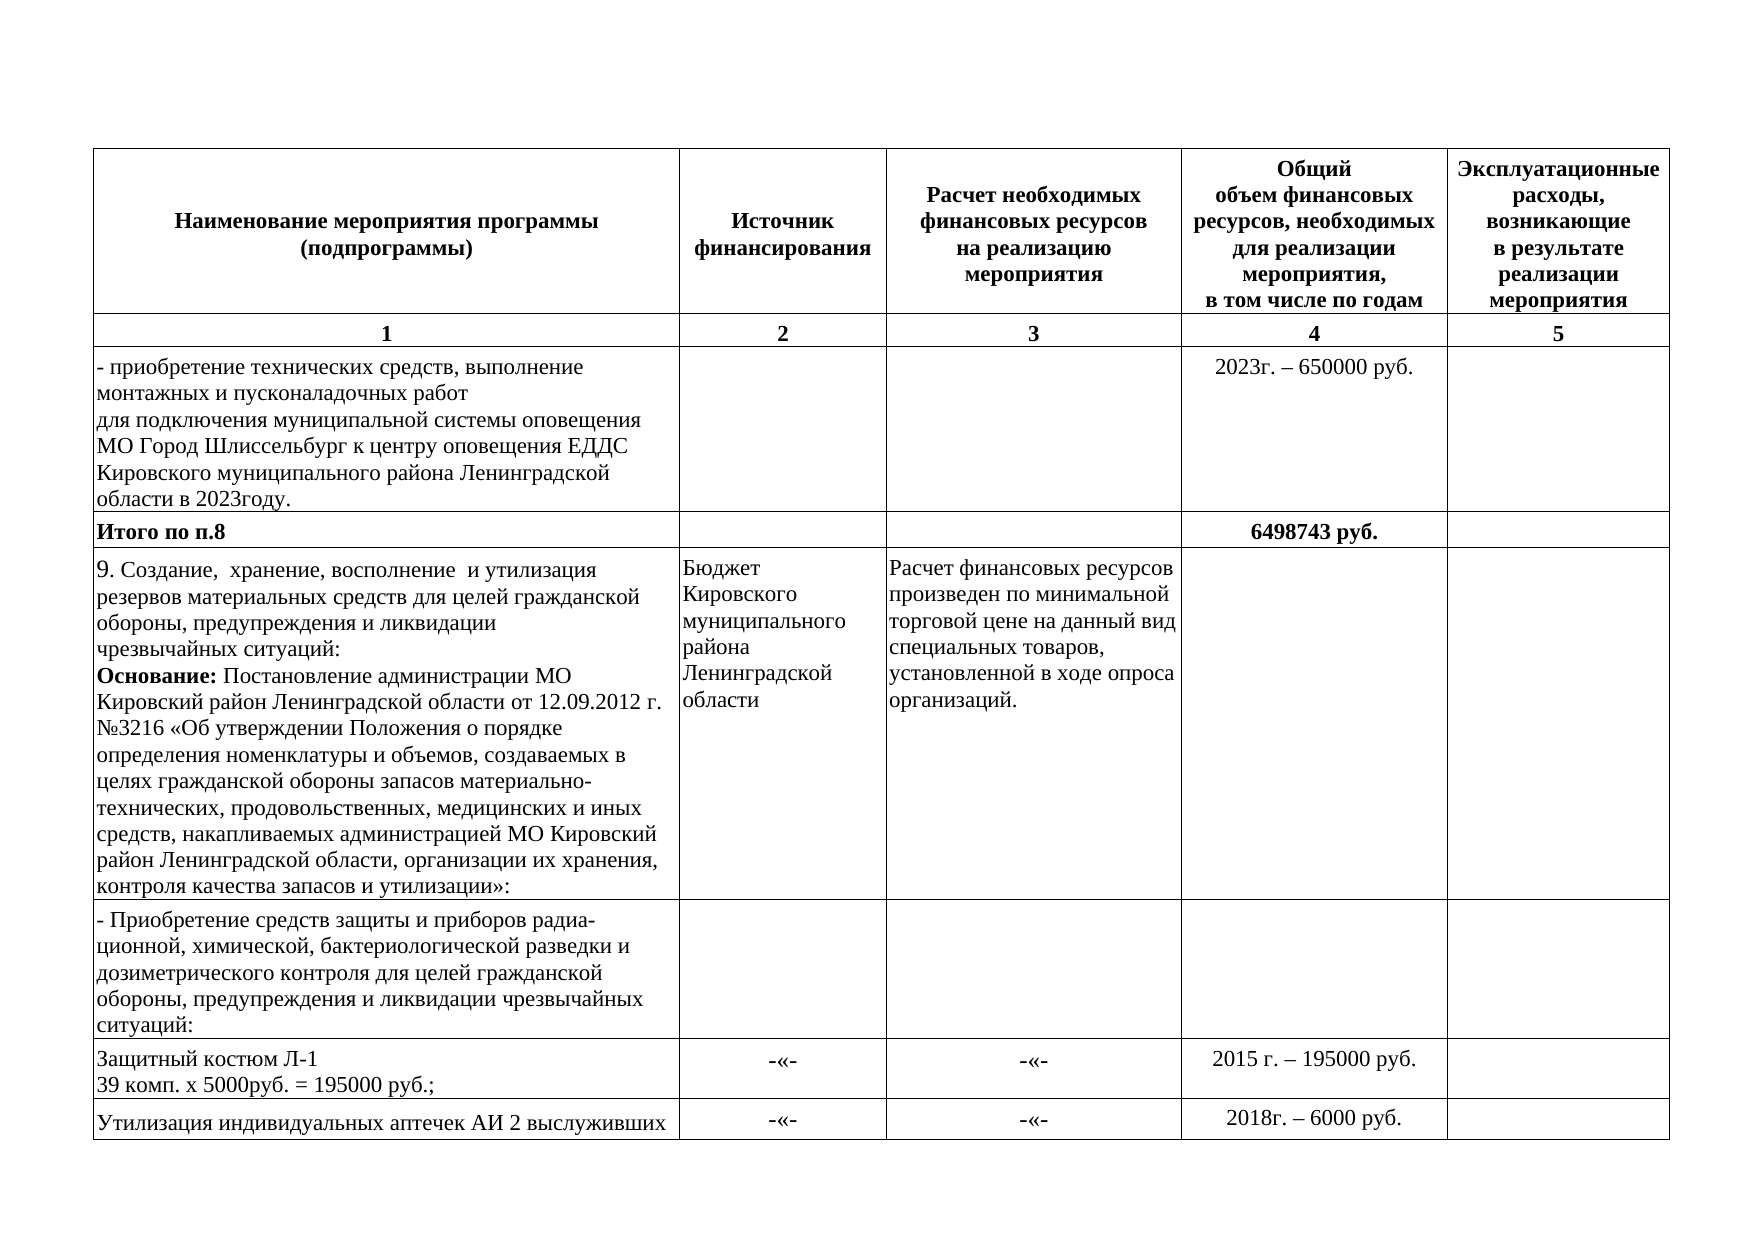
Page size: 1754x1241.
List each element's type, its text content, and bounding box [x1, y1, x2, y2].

table_cell [1448, 347, 1669, 511]
table_cell [1448, 1039, 1669, 1097]
table_cell 2023г. – 650000 руб. [1182, 347, 1447, 511]
table_cell [887, 900, 1181, 1038]
table_cell [887, 512, 1181, 547]
table_cell 5 [1448, 314, 1669, 346]
table_cell Итого по п.8 [94, 512, 679, 547]
table_header Эксплуатационные расходы, возникающие в результате реализации мероприятия [1448, 149, 1669, 313]
table_cell 2 [680, 314, 886, 346]
table_cell Защитный костюм Л-1 39 комп. х 5000руб. = 195000 руб.; [94, 1039, 679, 1097]
table_cell [887, 347, 1181, 511]
table_header Расчет необходимых финансовых ресурсов на реализацию мероприятия [887, 149, 1181, 313]
table_cell [1448, 512, 1669, 547]
table_cell [1448, 1099, 1669, 1139]
table_cell 1 [94, 314, 679, 346]
table_cell Бюджет Кировского муниципального района Ленинградской области [680, 548, 886, 899]
table_cell 3 [887, 314, 1181, 346]
table_cell 2018г. – 6000 руб. [1182, 1099, 1447, 1139]
table_cell [680, 512, 886, 547]
table_cell [1182, 900, 1447, 1038]
table_header Общий объем финансовых ресурсов, необходимых для реализации мероприятия, в том числе по годам [1182, 149, 1447, 313]
table_cell Утилизация индивидуальных аптечек АИ 2 выслуживших установленные сроки хранения. [94, 1099, 679, 1139]
table_cell 6498743 руб. [1182, 512, 1447, 547]
table_cell -«- [680, 1099, 886, 1139]
table_cell [1448, 548, 1669, 899]
table_cell [1182, 548, 1447, 899]
table_cell [1448, 900, 1669, 1038]
table_cell - Приобретение средств защиты и приборов радиа-ционной, химической, бактериологической разведки и дозиметрического контроля для целей гражданской обороны, предупреждения и ликвидации чрезвычайных ситуаций: [94, 900, 679, 1038]
table_cell -«- [887, 1099, 1181, 1139]
table_cell 4 [1182, 314, 1447, 346]
table_cell - приобретение технических средств, выполнение монтажных и пусконаладочных работ для подключения муниципальной системы оповещения МО Город Шлиссельбург к центру оповещения ЕДДС Кировского муниципального района Ленинградской области в 2023году. [94, 347, 679, 511]
table_cell 9. Создание, хранение, восполнение и утилизация резервов материальных средств для целей гражданской обороны, предупреждения и ликвидации чрезвычайных ситуаций: Основание: Постановление администрации МО Кировский район Ленинградской области от 12.09.2012 г. №3216 «Об утверждении Положения о порядке определения номенклатуры и объемов, создаваемых в целях гражданской обороны запасов материально-технических, продовольственных, медицинских и иных средств, накапливаемых администрацией МО Кировский район Ленинградской области, организации их хранения, контроля качества запасов и утилизации»: [94, 548, 679, 899]
table_cell -«- [680, 1039, 886, 1097]
table_cell [680, 900, 886, 1038]
table_cell Расчет финансовых ресурсов произведен по минимальной торговой цене на данный вид специальных товаров, установленной в ходе опроса организаций. [887, 548, 1181, 899]
table_cell [680, 347, 886, 511]
table_cell -«- [887, 1039, 1181, 1097]
table_header Наименование мероприятия программы (подпрограммы) [94, 149, 679, 313]
table_header Источник финансирования [680, 149, 886, 313]
table_cell 2015 г. – 195000 руб. [1182, 1039, 1447, 1097]
